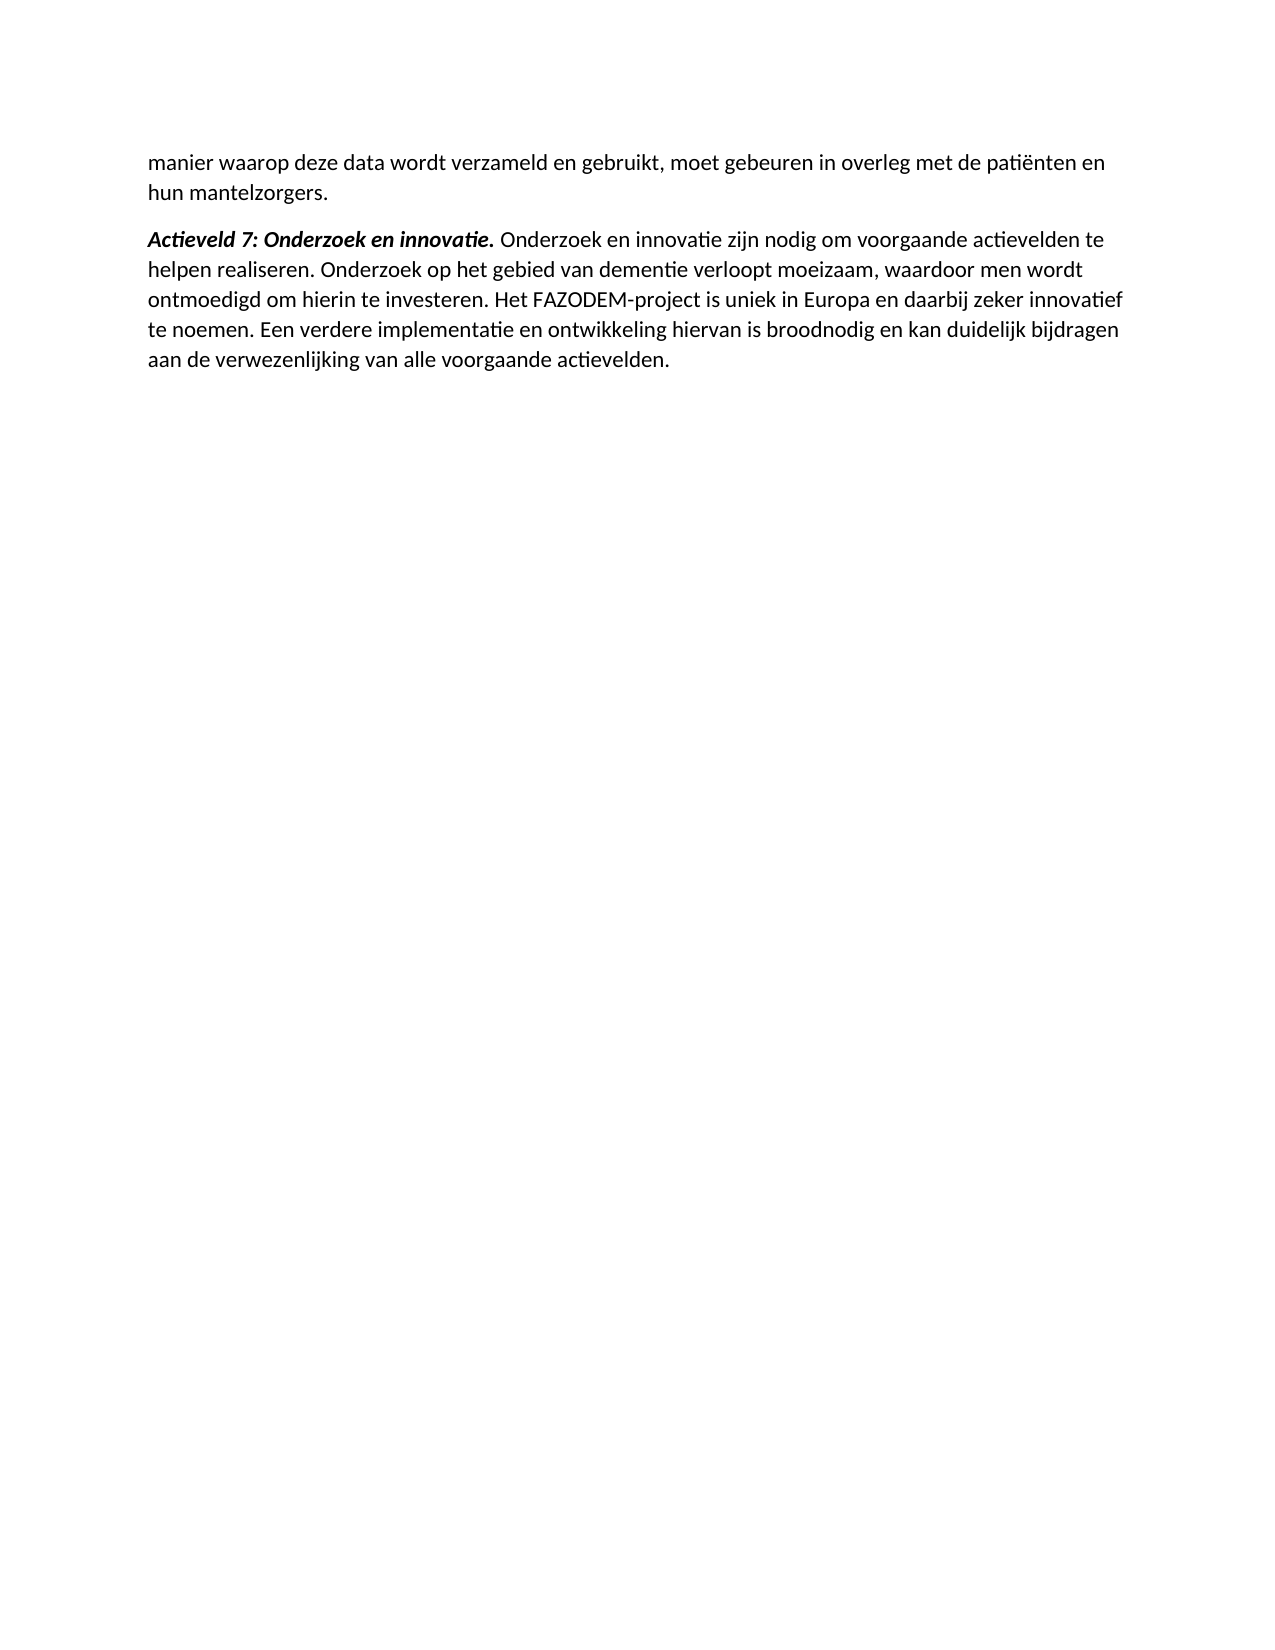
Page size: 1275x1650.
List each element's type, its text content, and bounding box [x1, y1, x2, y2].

text Actieveld 7: Onderzoek en innovatie. Onderzoek en innovatie zijn nodig om voorgaande actievelden te helpen realiseren. Onderzoek op het gebied van dementie verloopt moeizaam, waardoor men wordt ontmoedigd om hierin te investeren. Het FAZODEM-project is uniek in Europa en daarbij zeker innovatief te noemen. Een verdere implementatie en ontwikkeling hiervan is broodnodig en kan duidelijk bijdragen aan de verwezenlijking van alle voorgaande actievelden. [148, 225, 1127, 373]
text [148, 148, 1127, 206]
